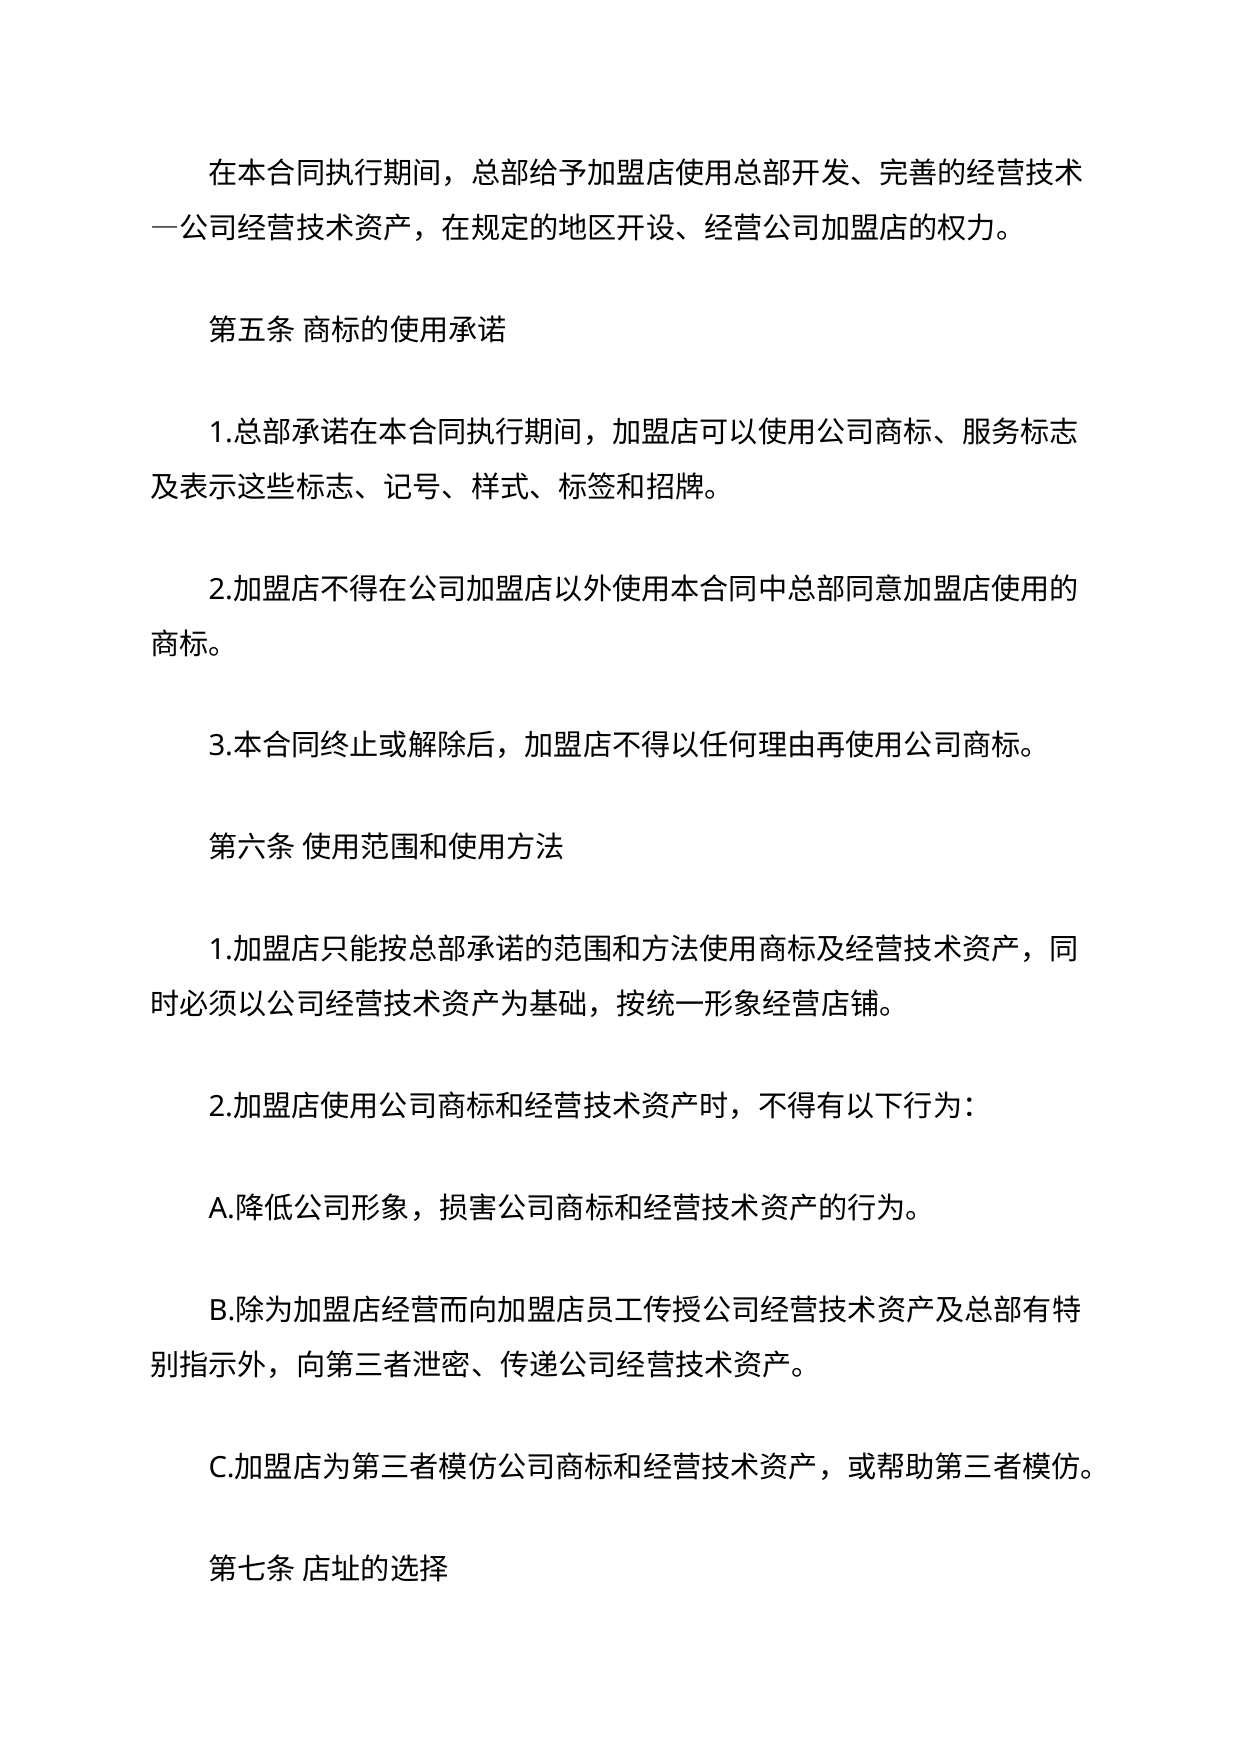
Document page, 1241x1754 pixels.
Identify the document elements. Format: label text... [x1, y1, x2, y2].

text 1.总部承诺在本合同执行期间，加盟店可以使用公司商标、服务标志及表示这些标志、记号、样式、标签和招牌。 [150, 408, 1090, 506]
text 在本合同执行期间，总部给予加盟店使用总部开发、完善的经营技术—公司经营技术资产，在规定的地区开设、经营公司加盟店的权力。 [150, 150, 1090, 247]
text 2.加盟店不得在公司加盟店以外使用本合同中总部同意加盟店使用的商标。 [150, 565, 1090, 662]
text A.降低公司形象，损害公司商标和经营技术资产的行为。 [150, 1184, 1090, 1227]
text 3.本合同终止或解除后，加盟店不得以任何理由再使用公司商标。 [150, 722, 1090, 764]
text 2.加盟店使用公司商标和经营技术资产时，不得有以下行为： [150, 1082, 1090, 1125]
text 第六条 使用范围和使用方法 [150, 824, 1090, 866]
text 第七条 店址的选择 [150, 1545, 1090, 1587]
text C.加盟店为第三者模仿公司商标和经营技术资产，或帮助第三者模仿。 [150, 1443, 1090, 1486]
text B.除为加盟店经营而向加盟店员工传授公司经营技术资产及总部有特别指示外，向第三者泄密、传递公司经营技术资产。 [150, 1286, 1090, 1384]
text 1.加盟店只能按总部承诺的范围和方法使用商标及经营技术资产，同时必须以公司经营技术资产为基础，按统一形象经营店铺。 [150, 926, 1090, 1023]
text 第五条 商标的使用承诺 [150, 307, 1090, 349]
